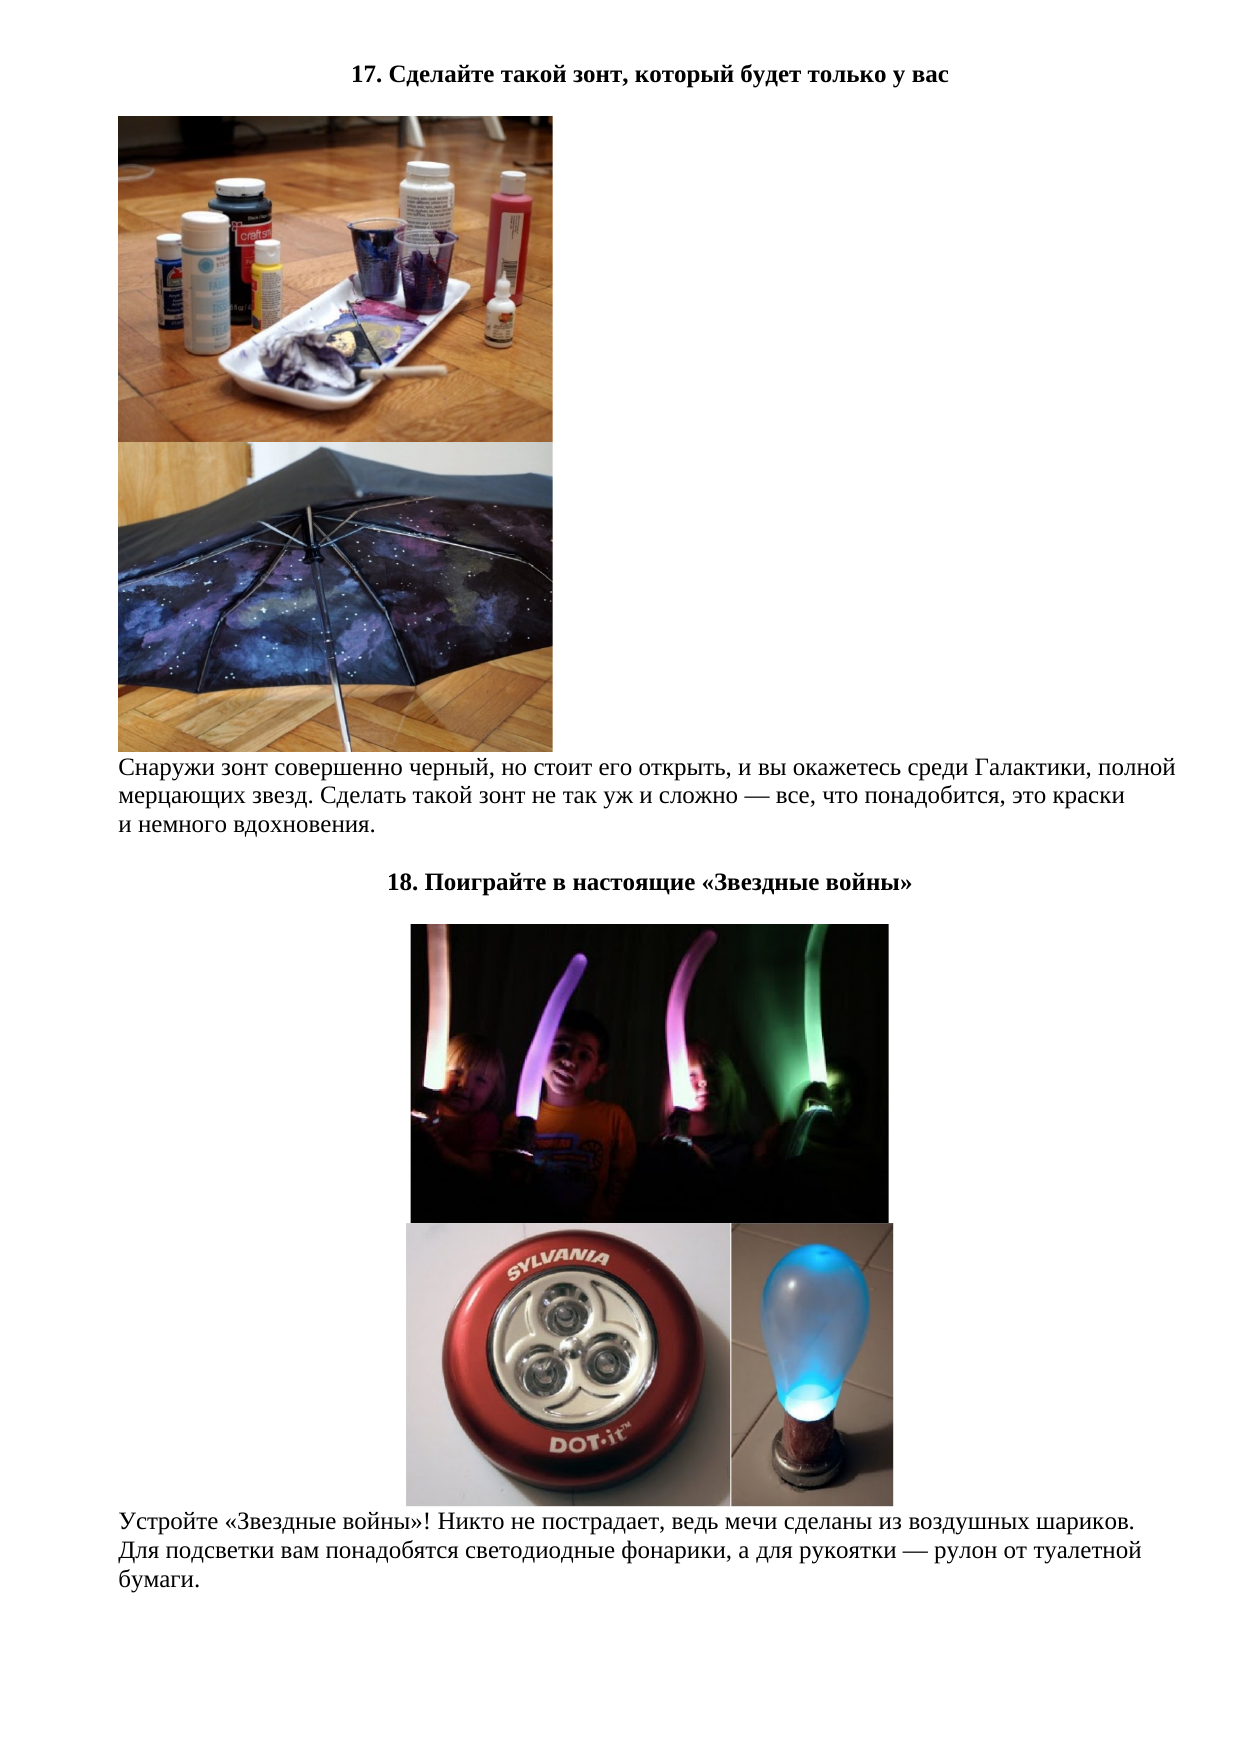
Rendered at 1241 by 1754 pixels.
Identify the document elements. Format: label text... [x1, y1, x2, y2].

text Устройте «Звездные войны»! Никто не пострадает, ведь мечи сделаны из воздушных шариков. Для подсветки вам понадобятся светодиодные фонарики, а для рукоятки — рулон от туалетной бумаги. [118, 1506, 1181, 1593]
text 18. Поиграйте в настоящие «Звездные войны» [118, 867, 1181, 896]
picture [405, 924, 894, 1507]
picture [118, 116, 553, 752]
text 17. Сделайте такой зонт, который будет только у вас [118, 59, 1181, 88]
text Снаружи зонт совершенно черный, но стоит его открыть, и вы окажетесь среди Галактики, полной мерцающих звезд. Сделать такой зонт не так уж и сложно — все, что понадобится, это краски и немного вдохновения. [118, 752, 1181, 838]
